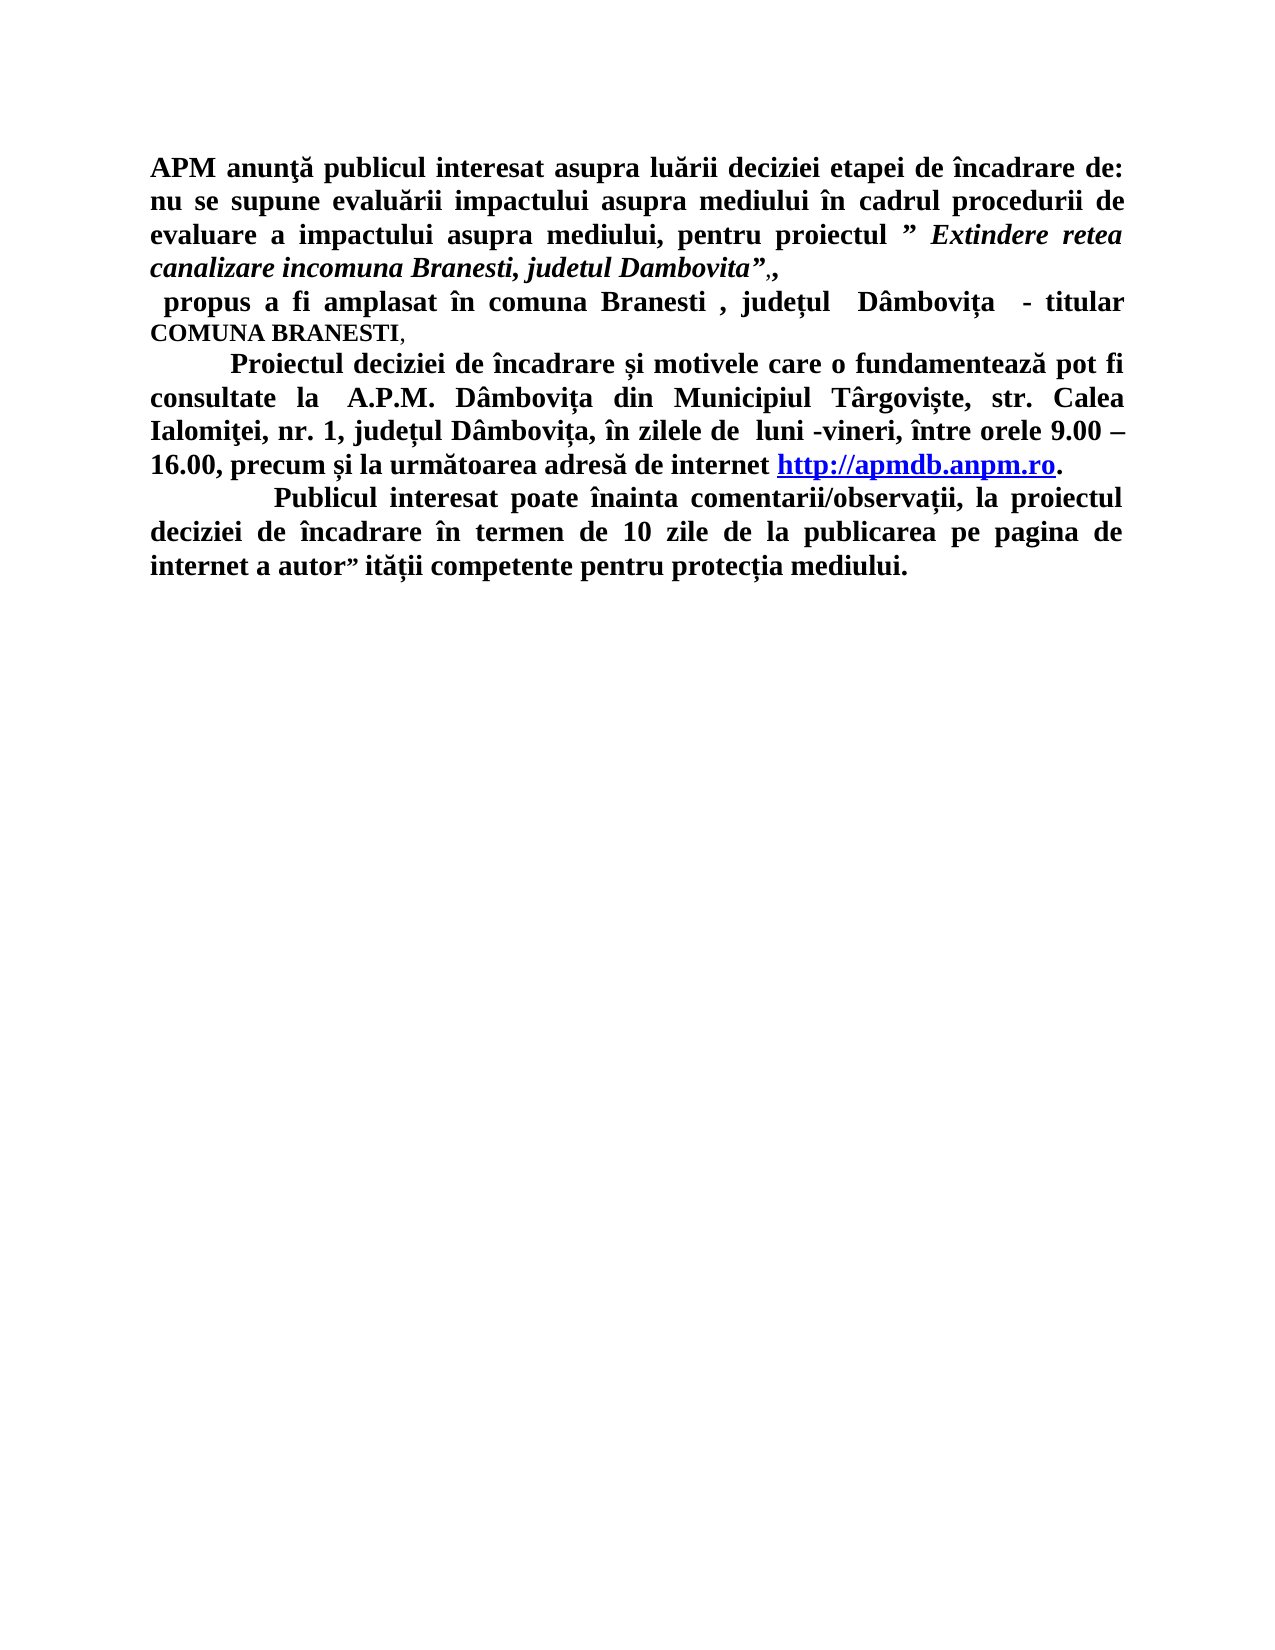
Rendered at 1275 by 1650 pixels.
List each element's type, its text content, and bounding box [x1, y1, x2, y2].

text APM anunţă publicul interesat asupra luării deciziei etapei de încadrare de: nu se supune evaluării impactului asupra mediului în cadrul procedurii de evaluare a impactului asupra mediului, pentru proiectul ” Extindere retea canalizare incomuna Branesti, judetul Dambovita”,, [150, 150, 1125, 284]
text Publicul interesat poate înainta comentarii/observații, la proiectul deciziei de încadrare în termen de 10 zile de la publicarea pe pagina de internet a autor” ității competente pentru protecția mediului. [150, 481, 1125, 581]
text propus a fi amplasat în comuna Branesti , județul Dâmbovița - titular COMUNA BRANESTI, [150, 284, 1125, 346]
text Proiectul deciziei de încadrare și motivele care o fundamentează pot fi consultate la A.P.M. Dâmbovița din Municipiul Târgoviște, str. Calea Ialomiţei, nr. 1, județul Dâmbovița, în zilele de luni -vineri, între orele 9.00 – 16.00, precum și la următoarea adresă de internet http://apmdb.anpm.ro. [150, 346, 1125, 481]
